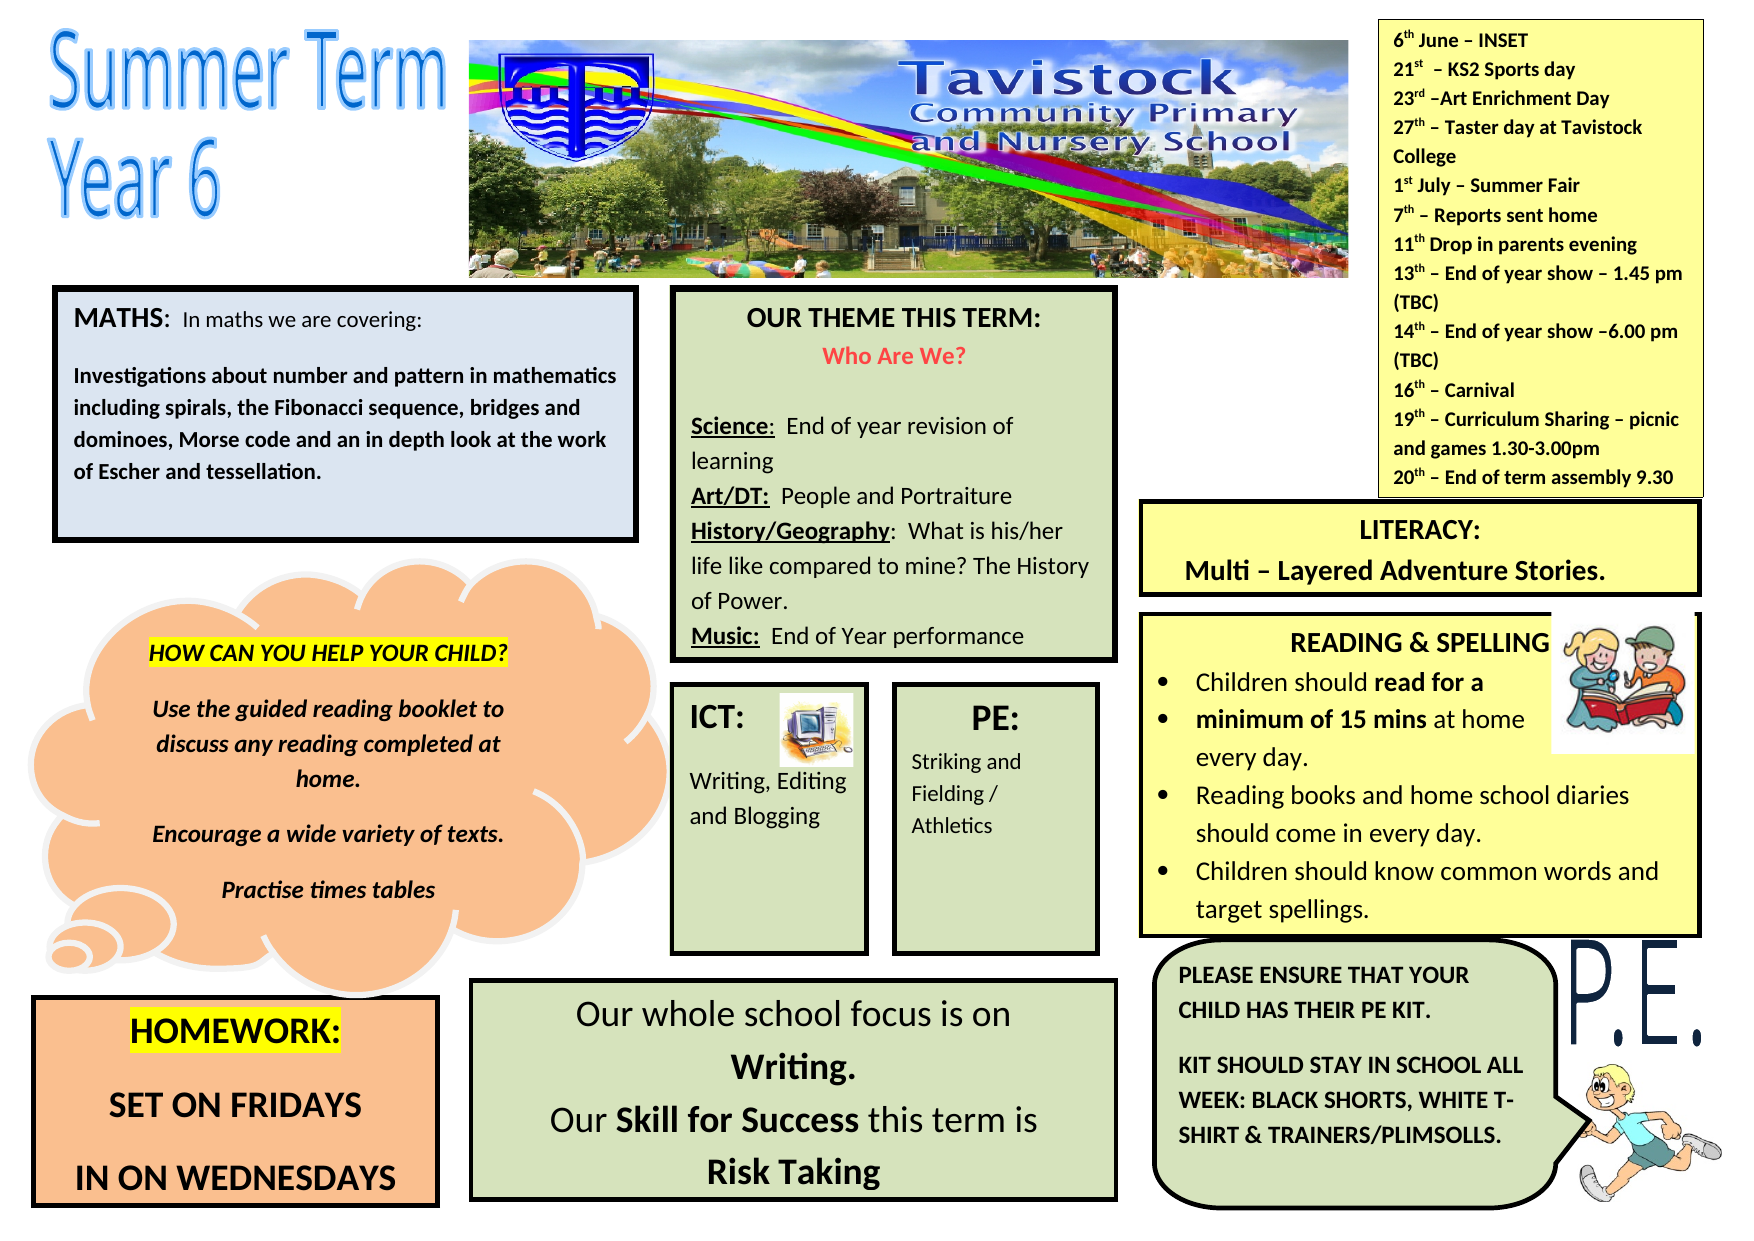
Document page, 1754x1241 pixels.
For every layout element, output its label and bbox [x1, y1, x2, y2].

picture [468, 40, 1349, 278]
picture [1551, 604, 1695, 754]
picture [1577, 1060, 1724, 1202]
